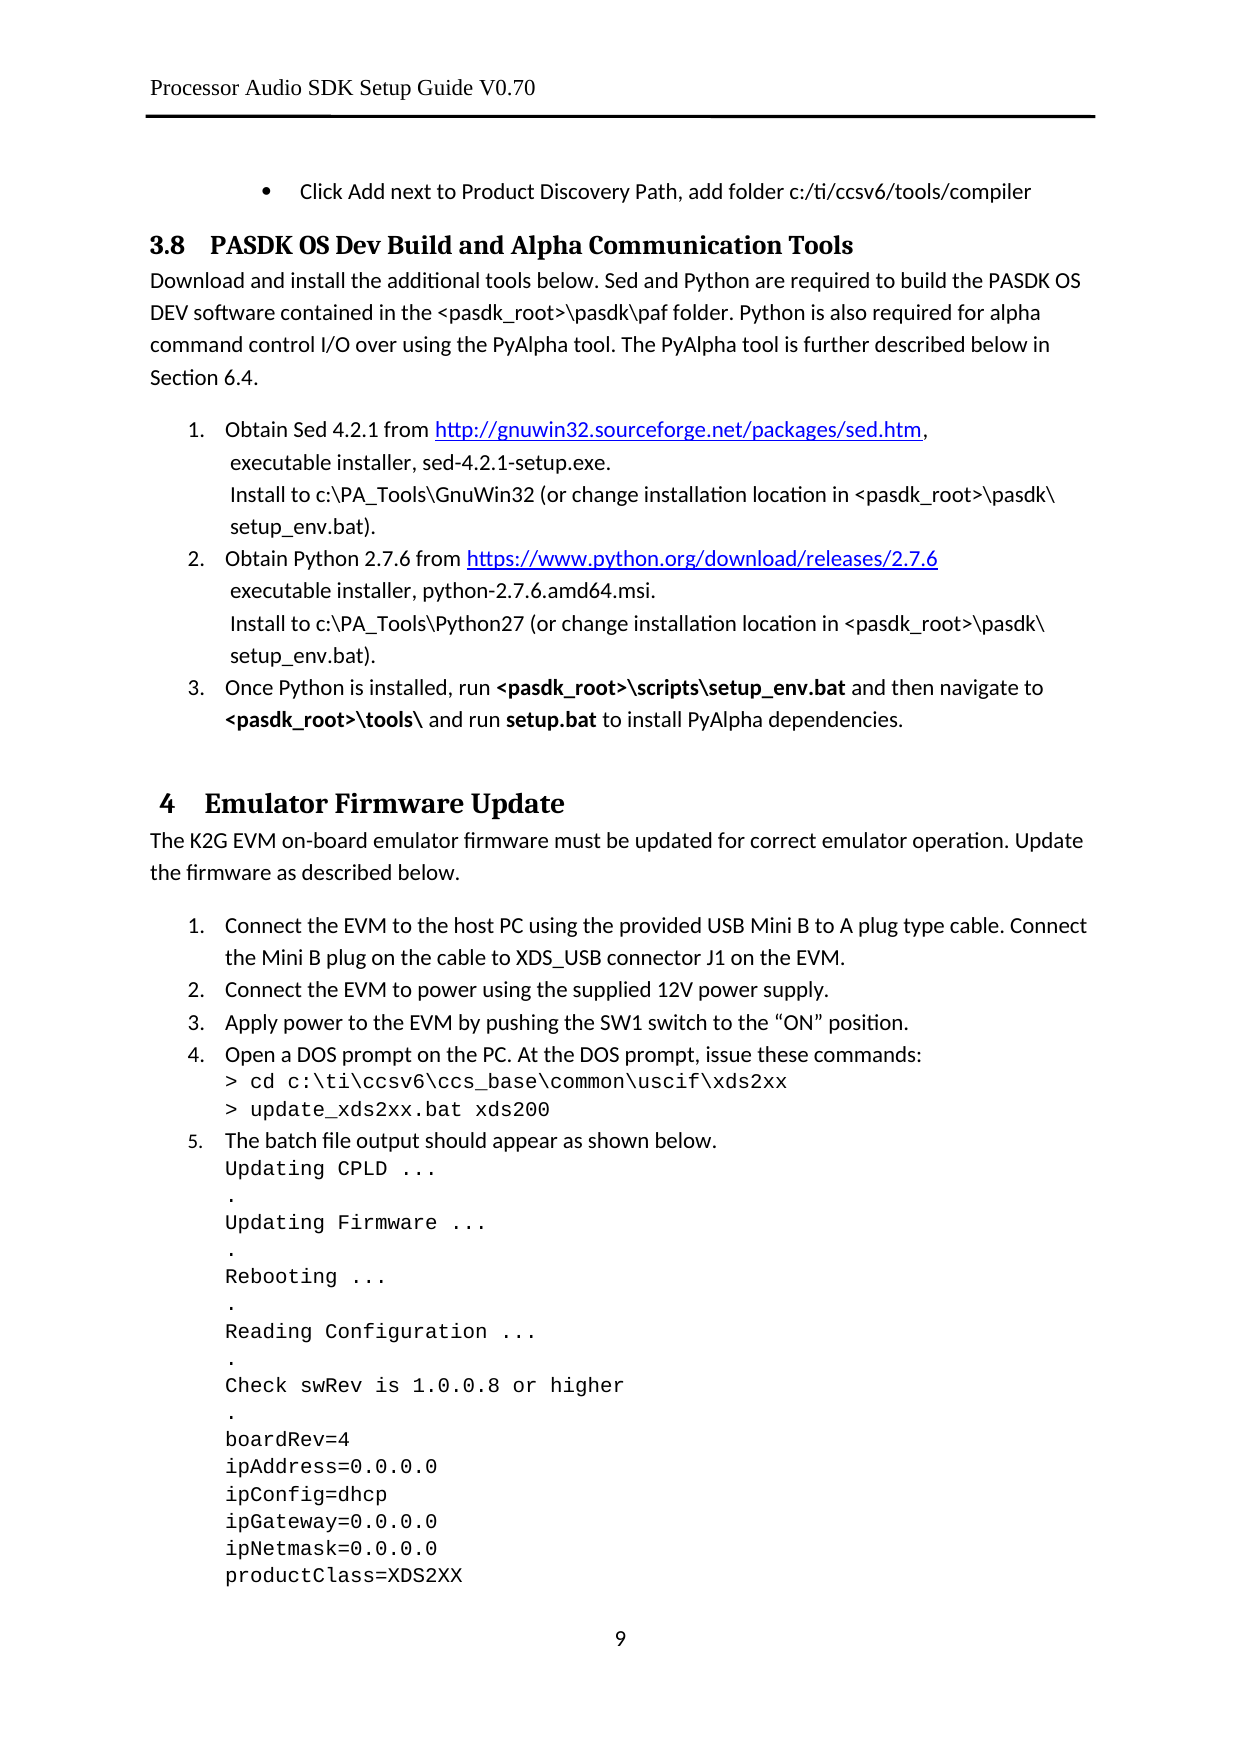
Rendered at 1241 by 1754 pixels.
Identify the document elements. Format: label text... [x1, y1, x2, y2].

list Obtain Python 2.7.6 from https://www.python.org/download/releases/2.7.6 [187, 544, 1090, 572]
list executable installer, python-2.7.6.amd64.msi. [230, 577, 1090, 604]
list Install to c:\PA_Tools\GnuWin32 (or change installation location in <pasdk_root>\pasdk\setup_env.bat). [230, 480, 1090, 540]
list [187, 1126, 1090, 1589]
subtitle Emulator Firmware Update [159, 787, 1090, 821]
list Connect the EVM to the host PC using the provided USB Mini B to A plug type cable. Connect the Mini B plug on the cable to XDS_USB connector J1 on the EVM. [187, 911, 1090, 971]
list Obtain Sed 4.2.1 from http://gnuwin32.sourceforge.net/packages/sed.htm, [187, 416, 1090, 444]
subtitle PASDK OS Dev Build and Alpha Communication Tools [150, 230, 1090, 261]
list Connect the EVM to power using the supplied 12V power supply. [187, 976, 1090, 1004]
list Apply power to the EVM by pushing the SW1 switch to the “ON” position. [187, 1008, 1090, 1036]
list Install to c:\PA_Tools\Python27 (or change installation location in <pasdk_root>\pasdk\setup_env.bat). [230, 609, 1090, 669]
list executable installer, sed-4.2.1-setup.exe. [230, 448, 1090, 476]
list Open a DOS prompt on the PC. At the DOS prompt, issue these commands: > cd c:\ti\ccsv6\ccs_base\common\uscif\xds2xx > update_xds2xx.bat xds200 [187, 1040, 1090, 1122]
list Click Add next to Product Discovery Path, add folder c:/ti/ccsv6/tools/compiler [262, 177, 1090, 205]
text Download and install the additional tools below. Sed and Python are required to build the PASDK OS DEV software contained in the <pasdk_root>\pasdk\paf folder. Python is also required for alpha command control I/O over using the PyAlpha tool. The PyAlpha tool is further described below in Section 6.4. [150, 266, 1090, 391]
text The K2G EVM on-board emulator firmware must be updated for correct emulator operation. Update the firmware as described below. [150, 826, 1090, 886]
list Once Python is installed, run <pasdk_root>\scripts\setup_env.bat and then navigate to <pasdk_root>\tools\ and run setup.bat to install PyAlpha dependencies. [187, 673, 1090, 733]
